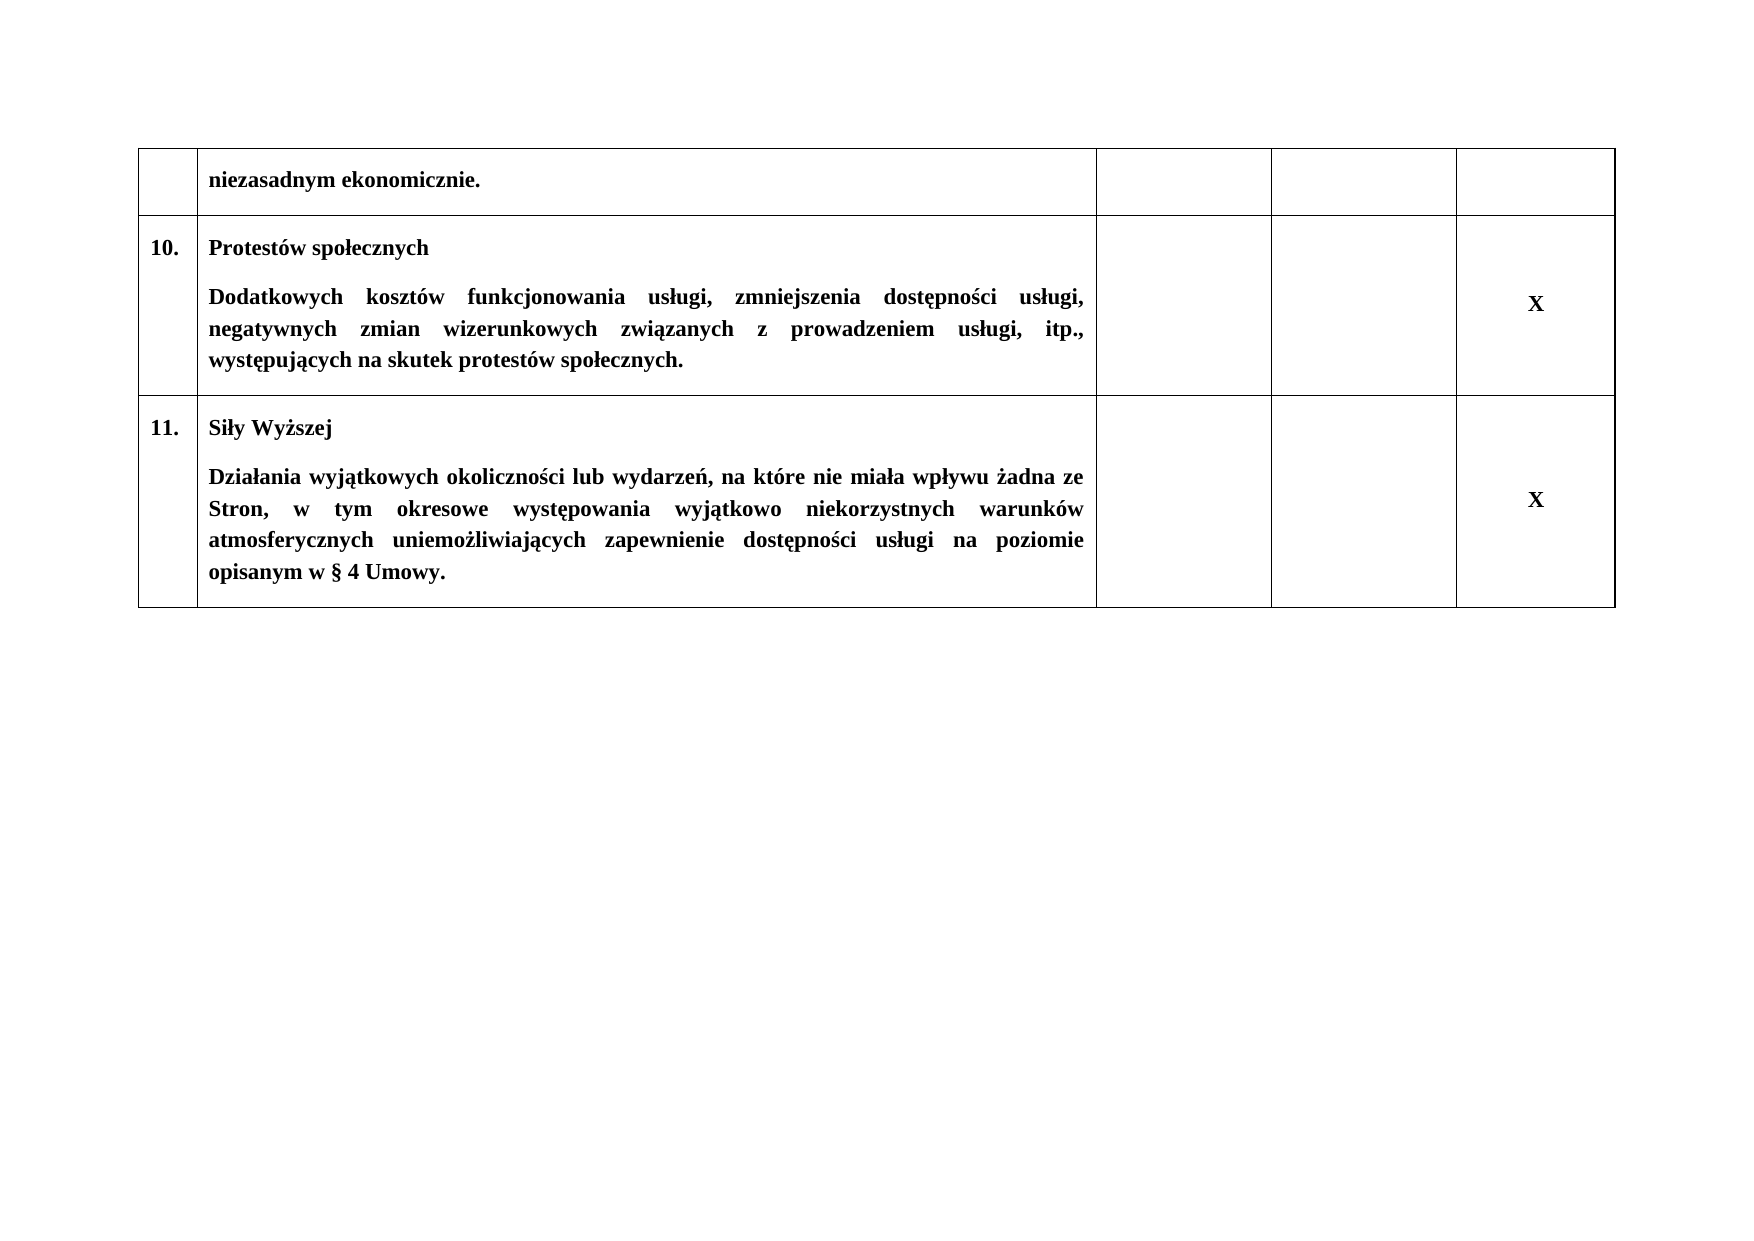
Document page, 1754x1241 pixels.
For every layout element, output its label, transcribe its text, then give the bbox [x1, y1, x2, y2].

table_cell X [1457, 149, 1614, 215]
table_cell [1097, 149, 1271, 215]
table_cell [1097, 216, 1271, 395]
table_cell [1097, 396, 1271, 607]
table_cell 11. [139, 396, 197, 607]
table_cell [1272, 149, 1456, 215]
table_cell Protestów społecznych Dodatkowych kosztów funkcjonowania usługi, zmniejszenia dostępności usługi, negatywnych zmian wizerunkowych związanych z prowadzeniem usługi, itp., występujących na skutek protestów społecznych. [198, 216, 1096, 395]
table_cell 10. [139, 216, 197, 395]
table_cell [1272, 396, 1456, 607]
table_cell X [1457, 396, 1614, 607]
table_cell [198, 149, 1096, 215]
table_cell 9 [139, 149, 197, 215]
table_cell X [1457, 216, 1614, 395]
table_cell Siły Wyższej Działania wyjątkowych okoliczności lub wydarzeń, na które nie miała wpływu żadna ze Stron, w tym okresowe występowania wyjątkowo niekorzystnych warunków atmosferycznych uniemożliwiających zapewnienie dostępności usługi na poziomie opisanym w § 4 Umowy. [198, 396, 1096, 607]
table_cell [1272, 216, 1456, 395]
